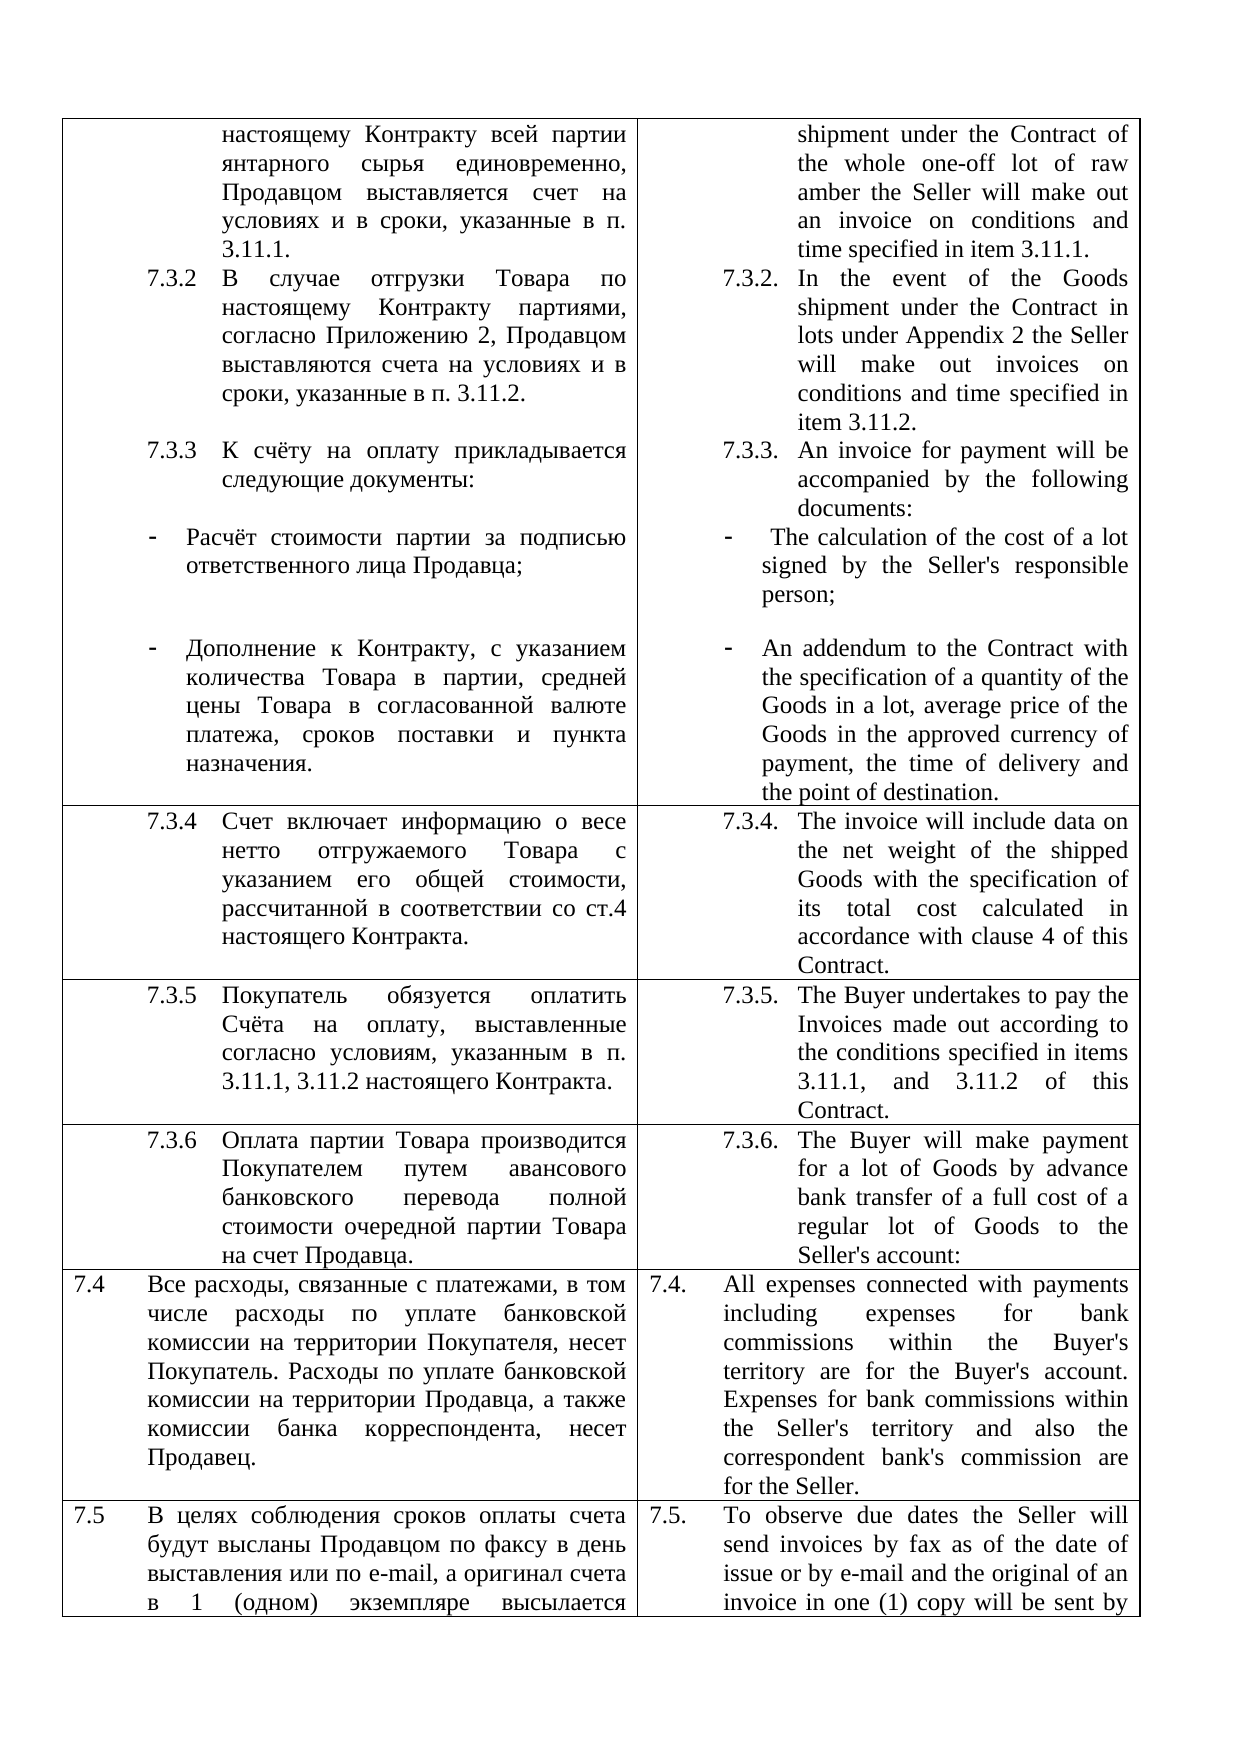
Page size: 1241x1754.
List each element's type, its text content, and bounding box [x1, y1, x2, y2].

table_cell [63, 119, 637, 805]
table_cell The Buyer undertakes to pay the Invoices made out according to the conditions specified in items 3.11.1, and 3.11.2 of this Contract. [638, 980, 1139, 1124]
table_cell Все расходы, связанные с платежами, в том числе расходы по уплате банковской комиссии на территории Покупателя, несет Покупатель. Расходы по уплате банковской комиссии на территории Продавца, а также комиссии банка корреспондента, несет Продавец. [63, 1270, 637, 1499]
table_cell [638, 119, 1139, 805]
table_cell The invoice will include data on the net weight of the shipped Goods with the specification of its total cost calculated in accordance with clause 4 of this Contract. [638, 806, 1139, 979]
table_cell Оплата партии Товара производится Покупателем путем авансового банковского перевода полной стоимости очередной партии Товара на счет Продавца. [63, 1125, 637, 1268]
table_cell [63, 1501, 637, 1616]
table_cell All expenses connected with payments including expenses for bank commissions within the Buyer's territory are for the Buyer's account. Expenses for bank commissions within the Seller's territory and also the correspondent bank's commission are for the Seller. [638, 1270, 1139, 1499]
table_cell The Buyer will make payment for a lot of Goods by advance bank transfer of a full cost of a regular lot of Goods to the Seller's account: [638, 1125, 1139, 1268]
table_cell Счет включает информацию о весе нетто отгружаемого Товара с указанием его общей стоимости, рассчитанной в соответствии со ст.4 настоящего Контракта. [63, 806, 637, 979]
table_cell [638, 1501, 1139, 1616]
table_cell Покупатель обязуется оплатить Счёта на оплату, выставленные согласно условиям, указанным в п. 3.11.1, 3.11.2 настоящего Контракта. [63, 980, 637, 1124]
